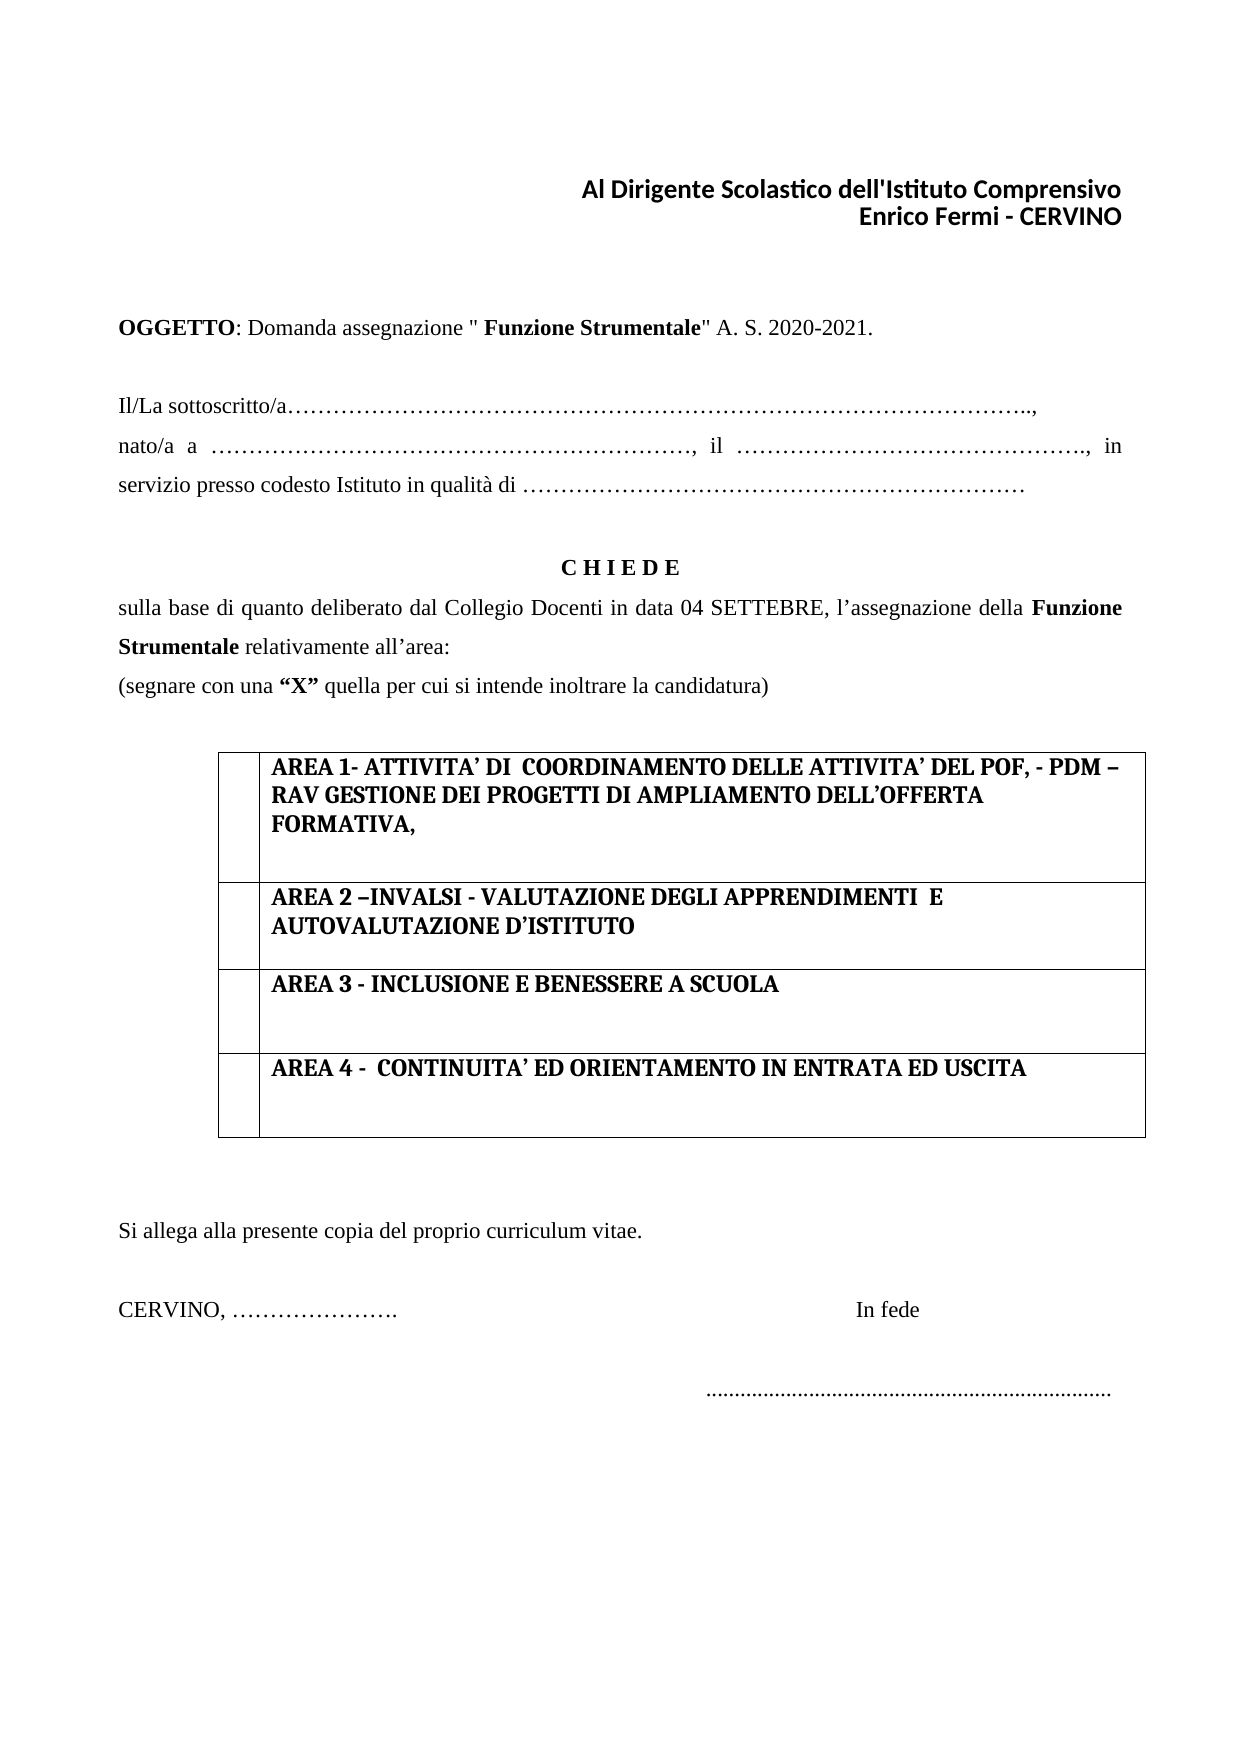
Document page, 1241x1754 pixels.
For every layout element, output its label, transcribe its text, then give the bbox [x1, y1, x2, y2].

table_cell AREA 4 - CONTINUITA’ ED ORIENTAMENTO IN ENTRATA ED USCITA [260, 1054, 1145, 1137]
table_cell [219, 970, 259, 1053]
table_header AREA 1- ATTIVITA’ DI COORDINAMENTO DELLE ATTIVITA’ DEL POF, - PDM – RAV GESTIONE DEI PROGETTI DI AMPLIAMENTO DELL’OFFERTA FORMATIVA, [260, 753, 1145, 882]
text Al Dirigente Scolastico dell'Istituto Comprensivo [118, 176, 1122, 203]
table_cell [219, 1054, 259, 1137]
text OGGETTO: Domanda assegnazione " Funzione Strumentale" A. S. 2020-2021. [118, 314, 1122, 340]
table_cell AREA 3 - INCLUSIONE E BENESSERE A SCUOLA [260, 970, 1145, 1053]
table_cell [219, 883, 259, 969]
text Il/La sottoscritto/a…………………………………………………………………………………….., [118, 393, 1122, 419]
text ....................................................................... [633, 1375, 1122, 1401]
table_cell AREA 2 –INVALSI - VALUTAZIONE DEGLI APPRENDIMENTI E AUTOVALUTAZIONE D’ISTITUTO [260, 883, 1145, 969]
text sulla base di quanto deliberato dal Collegio Docenti in data 04 SETTEBRE, l’assegnazione della Funzione Strumentale relativamente all’area: [118, 594, 1122, 659]
text C H I E D E [118, 554, 1122, 581]
text nato/a a ………………………………………………………, il ………………………………………., in servizio presso codesto Istituto in qualità di ………………………………………………………… [118, 432, 1122, 498]
table_header [219, 753, 259, 882]
text Enrico Fermi - CERVINO [118, 203, 1122, 231]
text CERVINO, …………………. In fede [118, 1296, 1122, 1322]
text (segnare con una “X” quella per cui si intende inoltrare la candidatura) [118, 673, 1122, 699]
text Si allega alla presente copia del proprio curriculum vitae. [118, 1217, 1122, 1243]
